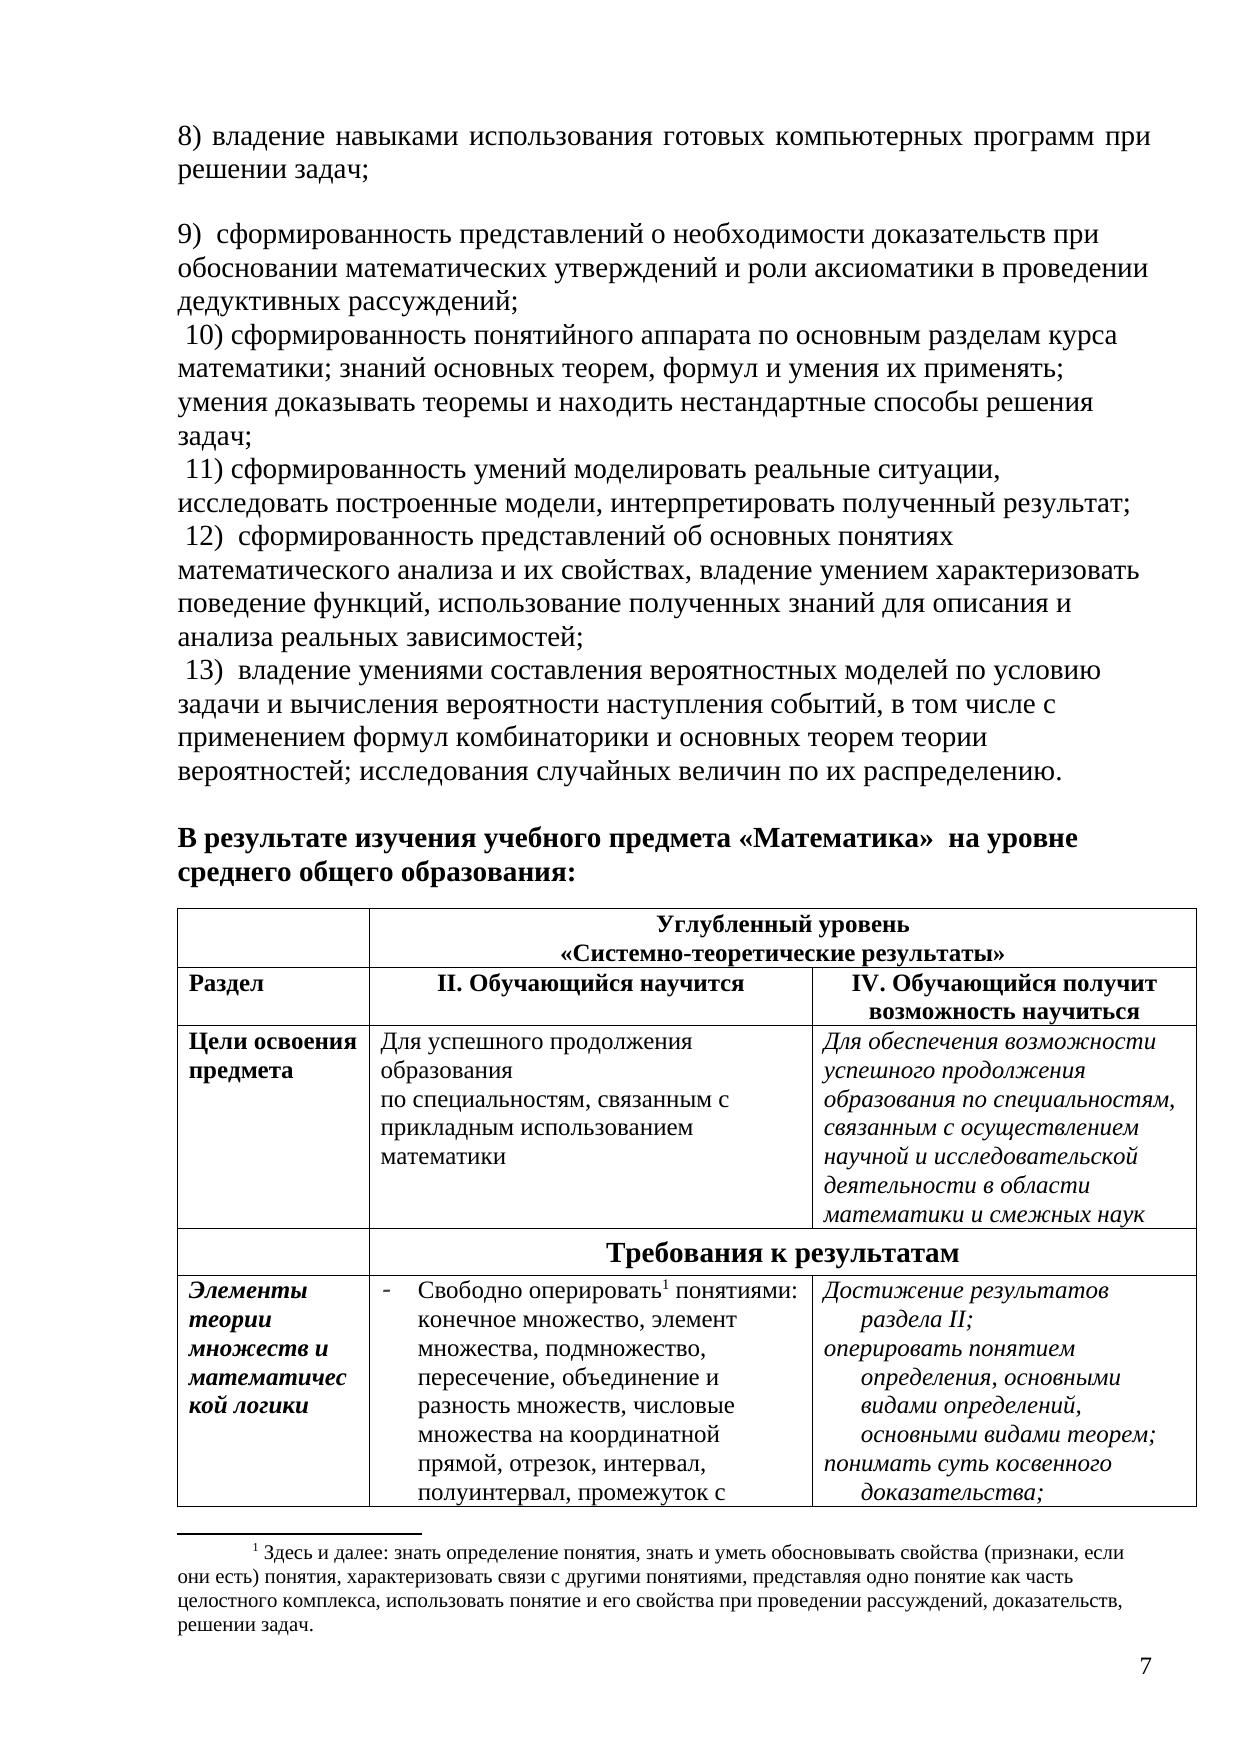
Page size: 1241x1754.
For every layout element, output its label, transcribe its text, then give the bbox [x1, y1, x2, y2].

text 12) сформированность представлений об основных понятиях математического анализа и их свойствах, владение умением характеризовать поведение функций, использование полученных знаний для описания и анализа реальных зависимостей; [177, 518, 1152, 652]
table_header Углубленный уровень «Системно-теоретические результаты» [370, 909, 1196, 967]
table_cell Требования к результатам [370, 1229, 1196, 1274]
text В результате изучения учебного предмета «Математика» на уровне среднего общего образования: [177, 820, 1152, 887]
table_cell II. Обучающийся научится [370, 968, 812, 1025]
text 9) сформированность представлений о необходимости доказательств при обосновании математических утверждений и роли аксиоматики в проведении дедуктивных рассуждений; [177, 216, 1152, 317]
table_cell IV. Обучающийся получит возможность научиться [813, 968, 1196, 1025]
text 8) владение навыками использования готовых компьютерных программ при решении задач; [177, 118, 1152, 185]
table_cell Раздел [178, 968, 369, 1025]
table_cell [178, 1229, 369, 1274]
text 10) сформированность понятийного аппарата по основным разделам курса математики; знаний основных теорем, формул и умения их применять; умения доказывать теоремы и находить нестандартные способы решения задач; [177, 317, 1152, 451]
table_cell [178, 1276, 369, 1506]
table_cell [813, 1276, 1196, 1506]
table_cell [370, 1276, 812, 1506]
table_cell Для успешного продолжения образования по специальностям, связанным с прикладным использованием математики [370, 1026, 812, 1227]
table_cell Для обеспечения возможности успешного продолжения образования по специальностям, связанным с осуществлением научной и исследовательской деятельности в области математики и смежных наук [813, 1026, 1196, 1227]
table_cell Цели освоения предмета [178, 1026, 369, 1227]
text 13) владение умениями составления вероятностных моделей по условию задачи и вычисления вероятности наступления событий, в том числе с применением формул комбинаторики и основных теорем теории вероятностей; исследования случайных величин по их распределению. [177, 652, 1152, 787]
table_header [178, 909, 369, 967]
text 11) сформированность умений моделировать реальные ситуации, исследовать построенные модели, интерпретировать полученный результат; [177, 451, 1152, 518]
